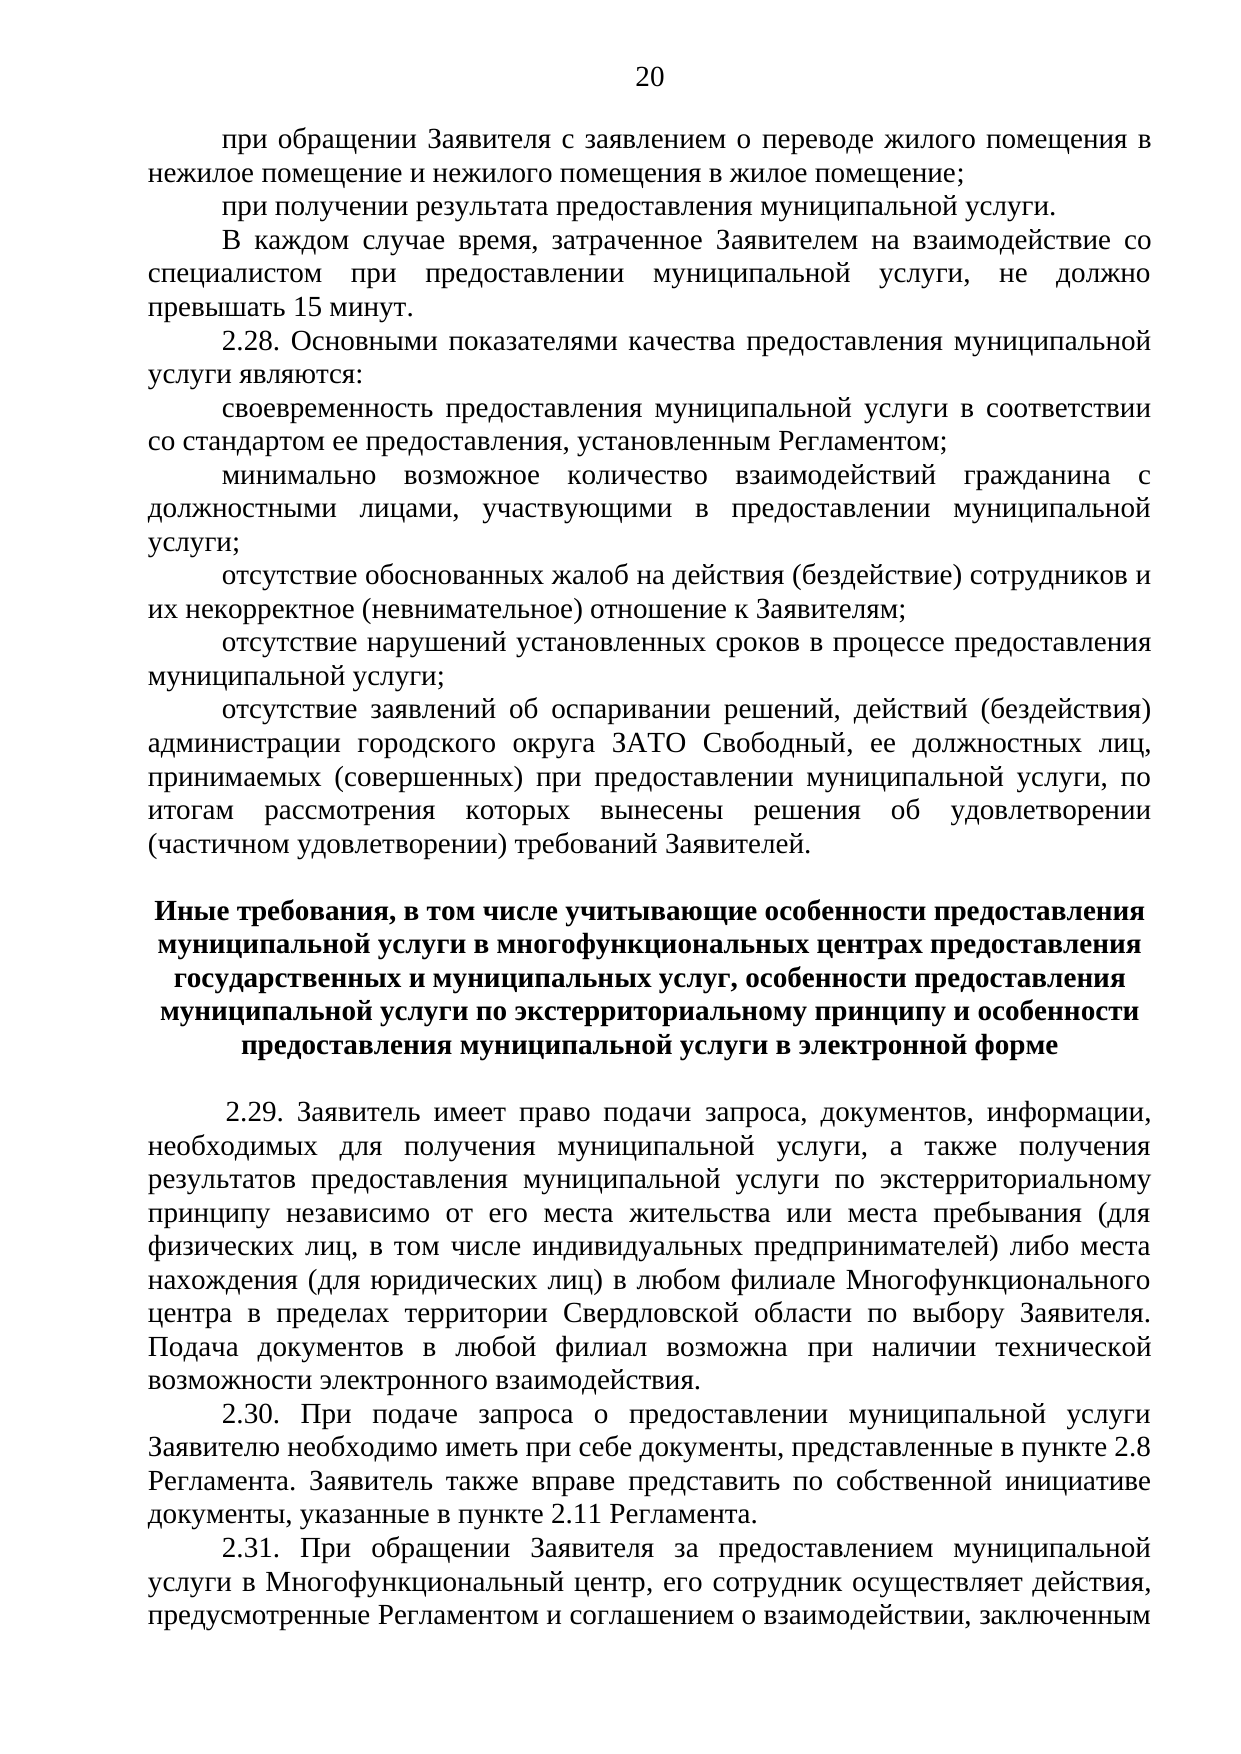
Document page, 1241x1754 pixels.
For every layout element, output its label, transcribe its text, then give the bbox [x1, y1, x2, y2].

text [148, 1530, 1152, 1631]
text при получении результата предоставления муниципальной услуги. [148, 188, 1152, 222]
text В каждом случае время, затраченное Заявителем на взаимодействие со специалистом при предоставлении муниципальной услуги, не должно превышать 15 минут. [148, 222, 1152, 323]
text своевременность предоставления муниципальной услуги в соответствии со стандартом ее предоставления, установленным Регламентом; [148, 390, 1152, 457]
text минимально возможное количество взаимодействий гражданина с должностными лицами, участвующими в предоставлении муниципальной услуги; [148, 457, 1152, 557]
text 2.30. При подаче запроса о предоставлении муниципальной услуги Заявителю необходимо иметь при себе документы, представленные в пункте 2.8 Регламента. Заявитель также вправе представить по собственной инициативе документы, указанные в пункте 2.11 Регламента. [148, 1396, 1152, 1530]
text отсутствие заявлений об оспаривании решений, действий (бездействия) администрации городского округа ЗАТО Свободный, ее должностных лиц, принимаемых (совершенных) при предоставлении муниципальной услуги, по итогам рассмотрения которых вынесены решения об удовлетворении (частичном удовлетворении) требований Заявителей. [148, 692, 1152, 859]
text Иные требования, в том числе учитывающие особенности предоставления муниципальной услуги в многофункциональных центрах предоставления государственных и муниципальных услуг, особенности предоставления муниципальной услуги по экстерриториальному принципу и особенности предоставления муниципальной услуги в электронной форме [148, 893, 1152, 1061]
list 2.29. Заявитель имеет право подачи запроса, документов, информации, необходимых для получения муниципальной услуги, а также получения результатов предоставления муниципальной услуги по экстерриториальному принципу независимо от его места жительства или места пребывания (для физических лиц, в том числе индивидуальных предпринимателей) либо места нахождения (для юридических лиц) в любом филиале Многофункционального центра в пределах территории Свердловской области по выбору Заявителя. Подача документов в любой филиал возможна при наличии технической возможности электронного взаимодействия. [148, 1094, 1152, 1396]
text 2.28. Основными показателями качества предоставления муниципальной услуги являются: [148, 323, 1152, 390]
text отсутствие нарушений установленных сроков в процессе предоставления муниципальной услуги; [148, 624, 1152, 692]
text при обращении Заявителя с заявлением о переводе жилого помещения в нежилое помещение и нежилого помещения в жилое помещение; [148, 121, 1152, 188]
text отсутствие обоснованных жалоб на действия (бездействие) сотрудников и их некорректное (невнимательное) отношение к Заявителям; [148, 557, 1152, 624]
